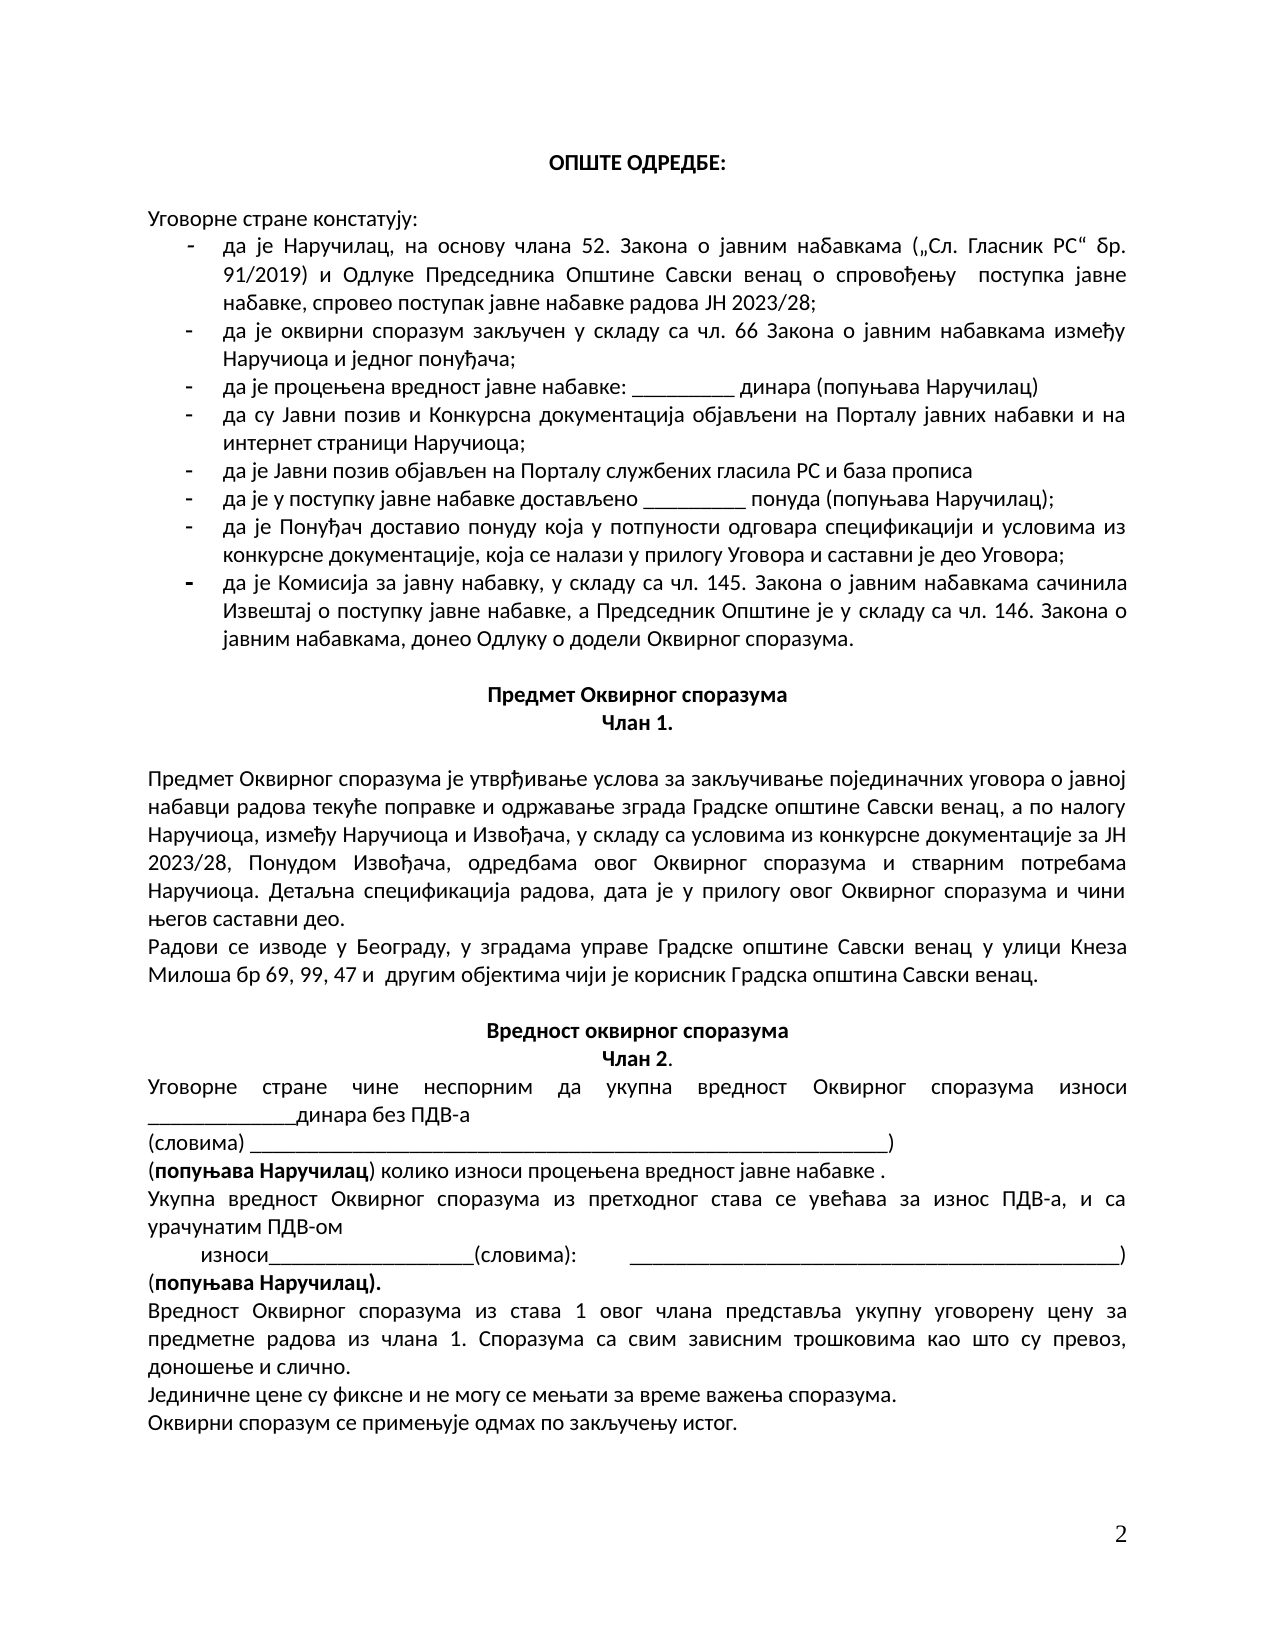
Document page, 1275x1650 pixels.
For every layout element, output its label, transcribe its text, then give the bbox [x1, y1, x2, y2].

text Оквирни споразум се примењује одмах по закључењу истог. [148, 1408, 1127, 1437]
list да је у поступку јавне набавке достављено _________ понуда (попуњава Наручилац); [185, 484, 1127, 512]
text Вредност Оквирног споразума из става 1 овог члана представља укупну уговорену цену за предметне радова из члана 1. Споразума са свим зависним трошковима као што су превоз, доношење и слично. [148, 1296, 1127, 1381]
text Предмет Оквирног споразума [148, 680, 1127, 708]
text ОПШТЕ ОДРЕДБЕ: [148, 148, 1127, 176]
list да су Јавни позив и Конкурсна документација објављени на Порталу јавних набавки и на интернет страници Наручиоца; [185, 400, 1127, 456]
text (словима) ________________________________________________________) [148, 1128, 1127, 1156]
list да је Наручилац, на основу члана 52. Закона о јавним набавкама („Сл. Гласник РС“ бр. 91/2019) и Одлуке Председника Општине Савски венац о спровођењу поступка јавне набавке, спровео поступак јавне набавке радова ЈН 2023/28; [185, 232, 1127, 316]
list да је Комисија за јавну набавку, у складу са чл. 145. Закона о јавним набавкама сачинила Извештај о поступку јавне набавке, а Председник Општине је у складу са чл. 146. Закона о јавним набавкама, донео Одлуку о додели Оквирног споразума. [185, 568, 1127, 652]
text Вредност оквирног споразума [148, 1016, 1127, 1044]
text износи__________________(словима): ___________________________________________) (попуњава Наручилац). [148, 1240, 1127, 1296]
list да је Јавни позив објављен на Порталу службених гласила РС и база прописа [185, 456, 1127, 484]
text Јединичне цене су фиксне и не могу се мењати за време важења споразума. [148, 1381, 1127, 1408]
text Члан 2. [148, 1044, 1127, 1072]
list да је процењена вредност јавне набавке: _________ динара (попуњава Наручилац) [185, 372, 1127, 400]
text Уговорне стране констатују: [148, 204, 1127, 232]
text Радови се изводе у Београду, у зградама управе Градске општине Савски венац у улици Кнеза Милоша бр 69, 99, 47 и другим објектима чији jе корисник Градска општина Савски венац. [148, 932, 1127, 988]
list да је Понуђач доставио понуду која у потпуности одговара спецификацији и условима из конкурсне документације, која се налази у прилогу Уговора и саставни је део Уговора; [185, 512, 1127, 568]
text (попуњава Наручилац) колико износи процењена вредност јавне набавке . [148, 1156, 1127, 1184]
text Укупна вредност Оквирног споразума из претходног става се увећава за износ ПДВ-а, и са урачунатим ПДВ-ом [148, 1184, 1127, 1240]
text Уговорне стране чине неспорним да укупна вредност Оквирног споразума износи _____________динара без ПДВ-а [148, 1072, 1127, 1128]
text Члан 1. [148, 708, 1127, 736]
list да је оквирни споразум закључен у складу са чл. 66 Закона о јавним набавкама између Наручиоца и једног понуђача; [185, 316, 1127, 372]
text Предмет Оквирног споразума је утврђивање услова за закључивање појединачних уговора о јавној набавци радова текуће поправке и одржавање зграда Градске општине Савски венац, а по налогу Наручиоца, између Наручиоца и Извођача, у складу са условима из конкурсне документације за ЈН 2023/28, Понудом Извођача, одредбама овог Оквирног споразума и стварним потребама Наручиоца. Детаљна спецификација радова, дата је у прилогу овог Оквирног споразума и чини његов саставни део. [148, 764, 1127, 932]
